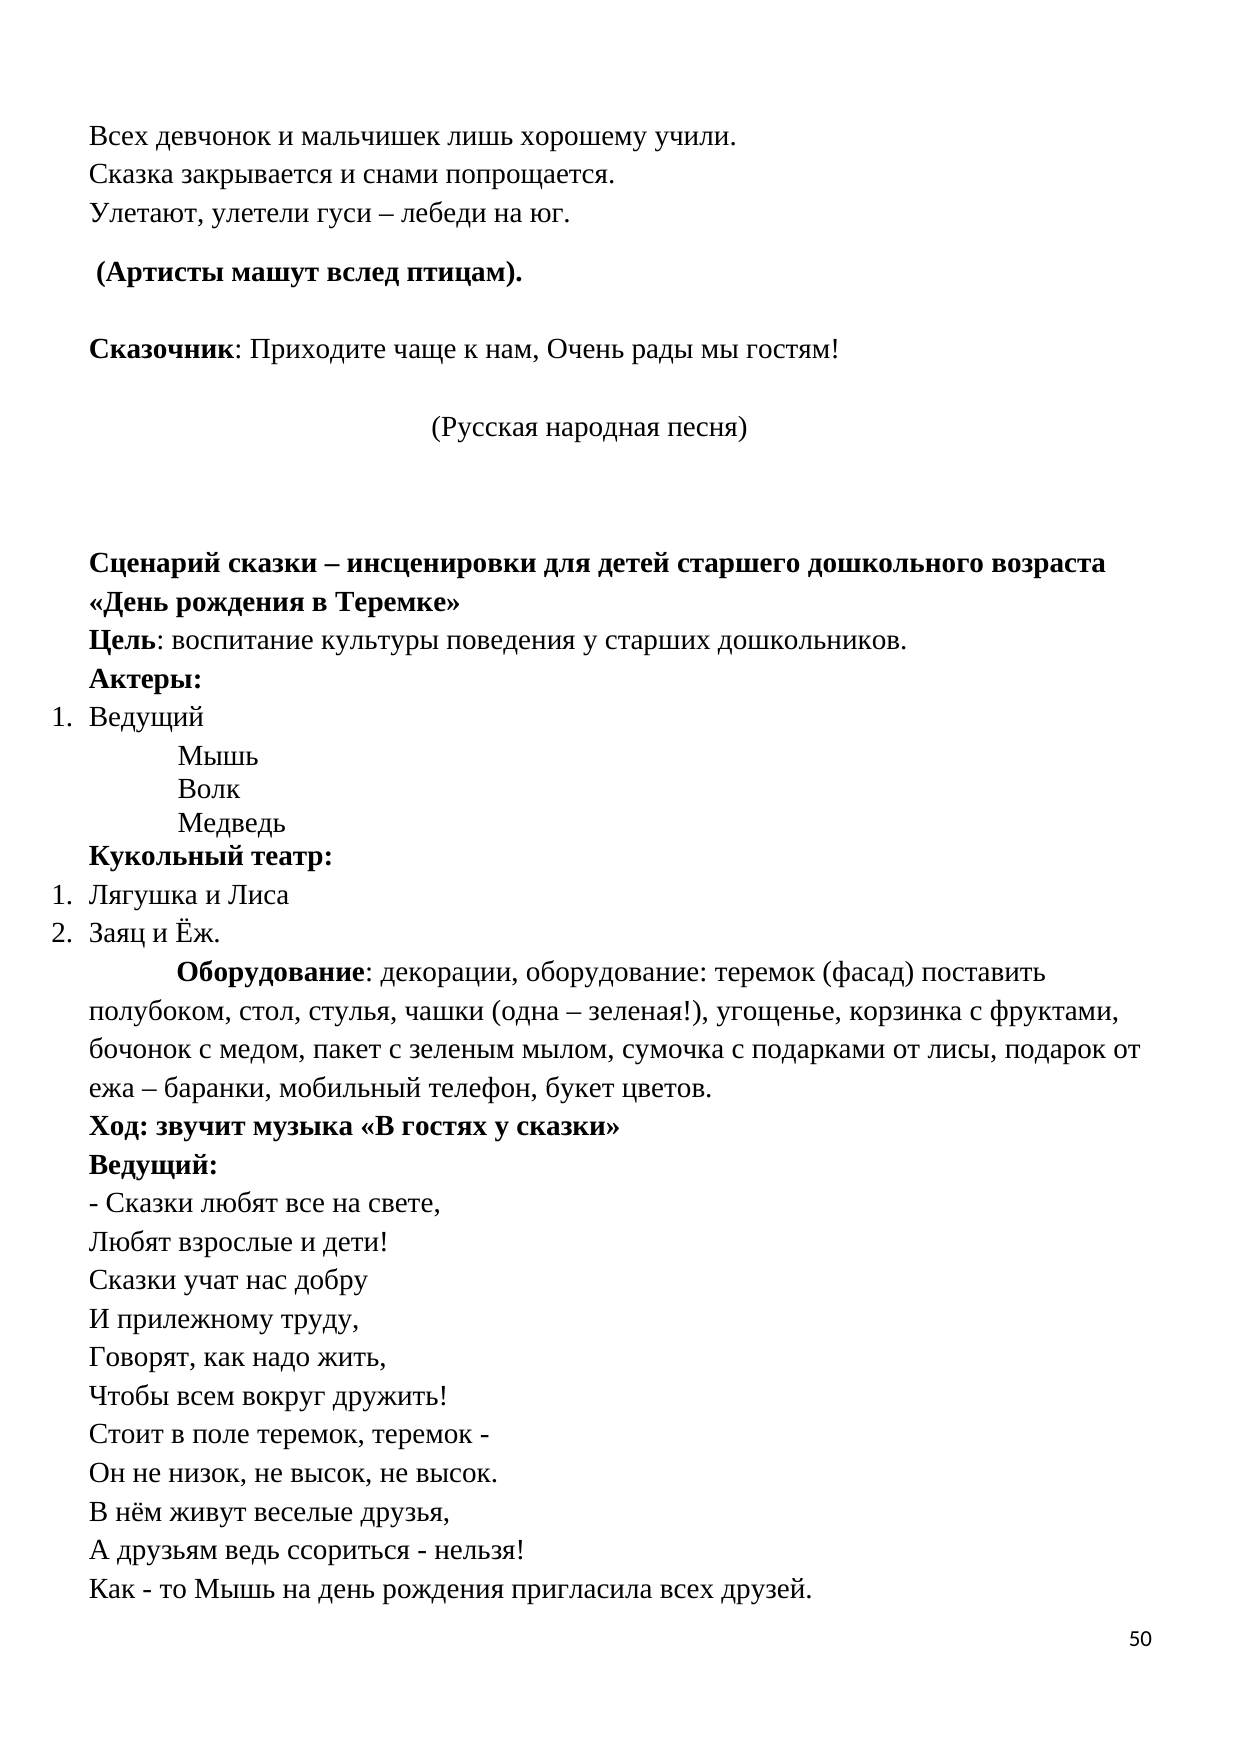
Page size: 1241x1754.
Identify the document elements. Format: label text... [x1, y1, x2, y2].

text Ведущий: [88, 1147, 1152, 1180]
text Ход: звучит музыка «В гостях у сказки» [88, 1108, 1152, 1142]
text Любят взрослые и дети! [88, 1224, 1152, 1257]
text Медведь [177, 805, 1152, 838]
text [88, 118, 1152, 229]
text Кукольный театр: [88, 838, 1152, 872]
text И прилежному труду, [88, 1301, 1152, 1334]
text (Артисты машут вслед птицам). Сказочник: Приходите чаще к нам, Очень рады мы гостям! (Русская народная песня) [88, 254, 1152, 442]
text Волк [177, 771, 1152, 805]
text Цель: воспитание культуры поведения у старших дошкольников. [88, 622, 1152, 656]
text Сценарий сказки – инсценировки для детей старшего дошкольного возраста «День рождения в Теремке» [88, 545, 1152, 617]
text - Сказки любят все на свете, [88, 1185, 1152, 1219]
list Заяц и Ёж. [51, 916, 1152, 949]
list Лягушка и Лиса [51, 877, 1152, 911]
text Мышь [177, 738, 1152, 771]
text Актеры: [88, 661, 1152, 694]
text Сказки учат нас добру [88, 1262, 1152, 1296]
list Ведущий [51, 699, 1152, 733]
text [88, 1378, 1152, 1604]
text Говорят, как надо жить, [88, 1339, 1152, 1373]
text Оборудование: декорации, оборудование: теремок (фасад) поставить полубоком, стол, стулья, чашки (одна – зеленая!), угощенье, корзинка с фруктами, бочонок с медом, пакет с зеленым мылом, сумочка с подарками от лисы, подарок от ежа – баранки, мобильный телефон, букет цветов. [88, 954, 1152, 1103]
